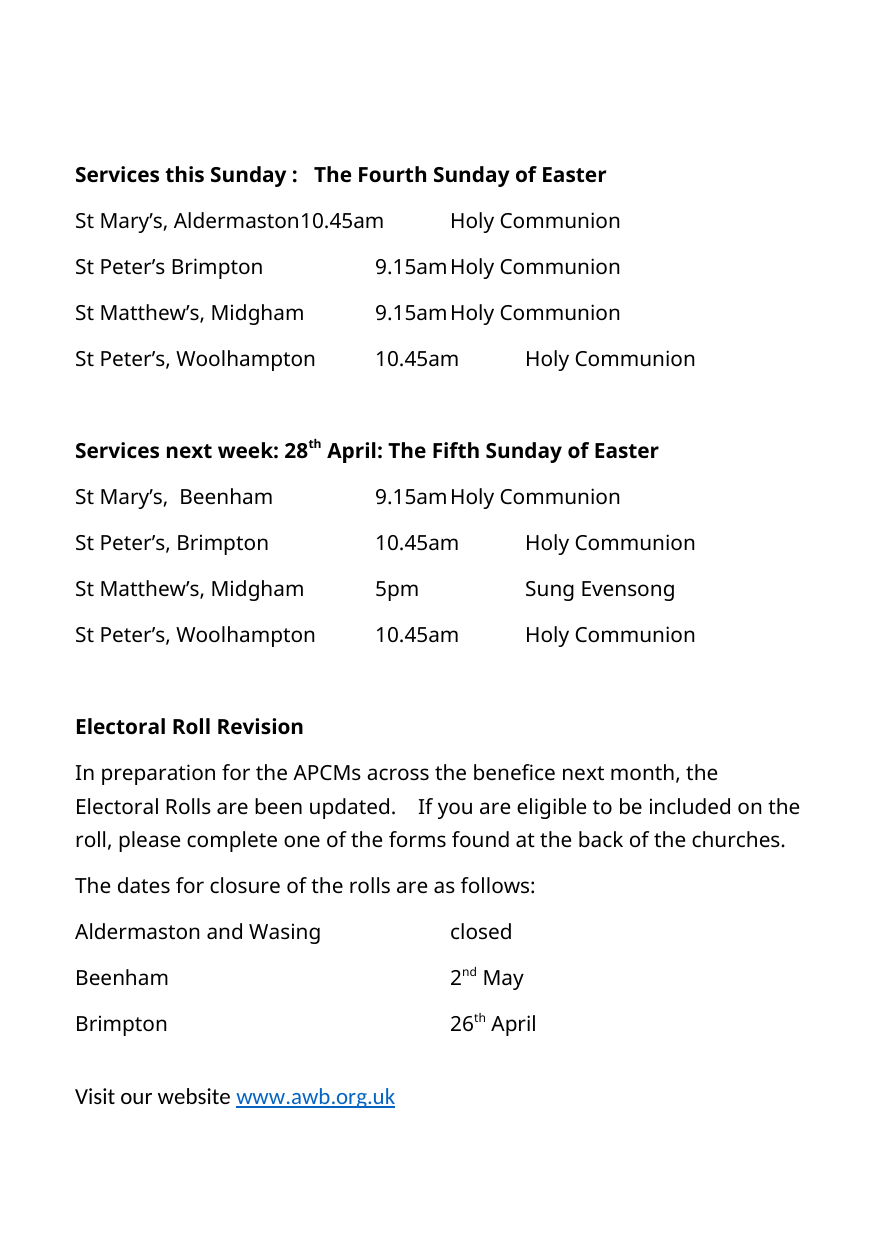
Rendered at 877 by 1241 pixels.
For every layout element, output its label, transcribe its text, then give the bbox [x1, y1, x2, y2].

text St Matthew’s, Midgham 5pm Sung Evensong [75, 574, 802, 603]
text Brimpton 26th April [75, 1009, 802, 1038]
text In preparation for the APCMs across the benefice next month, the Electoral Rolls are been updated. If you are eligible to be included on the roll, please complete one of the forms found at the back of the churches. [75, 758, 802, 854]
text Aldermaston and Wasing closed [75, 917, 802, 946]
text Electoral Roll Revision [75, 712, 802, 741]
text St Peter’s, Brimpton 10.45am Holy Communion [75, 528, 802, 557]
text St Peter’s, Woolhampton 10.45am Holy Communion [75, 344, 802, 372]
text St Matthew’s, Midgham 9.15am Holy Communion [75, 298, 802, 326]
text St Peter’s, Woolhampton 10.45am Holy Communion [75, 620, 802, 649]
text Beenham 2nd May [75, 963, 802, 992]
text Services this Sunday : The Fourth Sunday of Easter [75, 160, 802, 188]
text St Peter’s Brimpton 9.15am Holy Communion [75, 252, 802, 280]
text St Mary’s, Aldermaston 10.45am Holy Communion [75, 206, 802, 234]
text The dates for closure of the rolls are as follows: [75, 871, 802, 900]
text Services next week: 28th April: The Fifth Sunday of Easter [75, 436, 802, 464]
text St Mary’s, Beenham 9.15am Holy Communion [75, 482, 802, 511]
